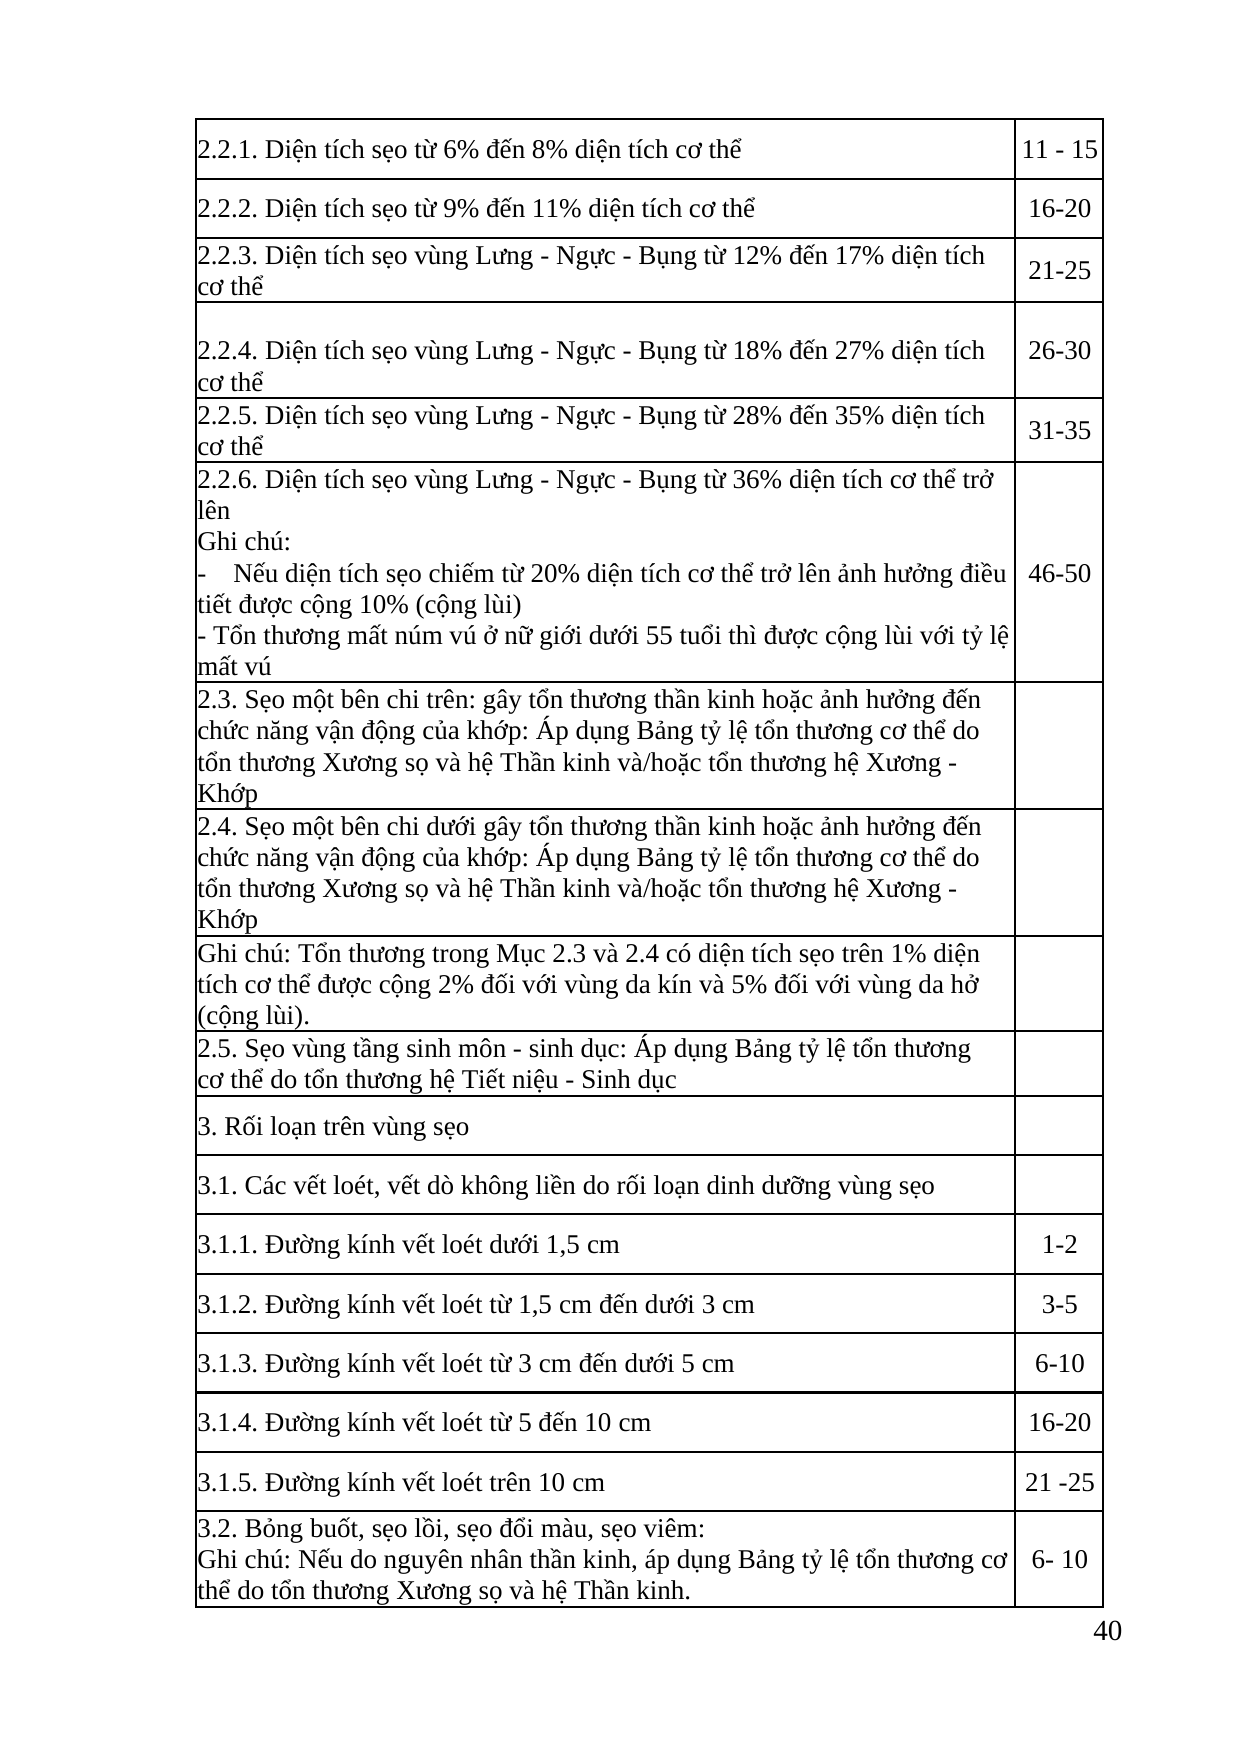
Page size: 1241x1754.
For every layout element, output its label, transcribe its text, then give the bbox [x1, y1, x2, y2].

table_cell 2.2.6. Diện tích sẹo vùng Lưng - Ngực - Bụng từ 36% diện tích cơ thể trở lên Ghi chú: - Nếu diện tích sẹo chiếm từ 20% diện tích cơ thể trở lên ảnh hưởng điều tiết được cộng 10% (cộng lùi) - Tổn thương mất núm vú ở nữ giới dưới 55 tuổi thì được cộng lùi với tỷ lệ mất vú [197, 463, 1014, 681]
table_cell 26-30 [1016, 303, 1102, 397]
table_cell [1016, 1097, 1102, 1154]
table_cell 3.2. Bỏng buốt, sẹo lồi, sẹo đổi màu, sẹo viêm: Ghi chú: Nếu do nguyên nhân thần kinh, áp dụng Bảng tỷ lệ tổn thương cơ thể do tổn thương Xương sọ và hệ Thần kinh. [197, 1512, 1014, 1606]
table_cell 6- 10 [1016, 1512, 1102, 1606]
table_cell [1016, 1032, 1102, 1094]
table_cell 46-50 [1016, 463, 1102, 681]
table_cell 3.1. Các vết loét, vết dò không liền do rối loạn dinh dưỡng vùng sẹo [197, 1156, 1014, 1213]
table_cell 2.4. Sẹo một bên chi dưới gây tổn thương thần kinh hoặc ảnh hưởng đến chức năng vận động của khớp: Áp dụng Bảng tỷ lệ tổn thương cơ thể do tổn thương Xương sọ và hệ Thần kinh và/hoặc tổn thương hệ Xương - Khớp [197, 810, 1014, 934]
table_cell 6-10 [1016, 1334, 1102, 1391]
table_cell Ghi chú: Tổn thương trong Mục 2.3 và 2.4 có diện tích sẹo trên 1% diện tích cơ thể được cộng 2% đối với vùng da kín và 5% đối với vùng da hở (cộng lùi). [197, 937, 1014, 1030]
table_cell [1016, 810, 1102, 934]
table_cell 11 - 15 [1016, 120, 1102, 177]
table_cell 2.2.4. Diện tích sẹo vùng Lưng - Ngực - Bụng từ 18% đến 27% diện tích cơ thể [197, 303, 1014, 397]
table_cell 3.1.4. Đường kính vết loét từ 5 đến 10 cm [197, 1394, 1014, 1451]
table_cell 2.5. Sẹo vùng tầng sinh môn - sinh dục: Áp dụng Bảng tỷ lệ tổn thương cơ thể do tổn thương hệ Tiết niệu - Sinh dục [197, 1032, 1014, 1094]
table_cell 16-20 [1016, 180, 1102, 237]
table_cell 2.2.5. Diện tích sẹo vùng Lưng - Ngực - Bụng từ 28% đến 35% diện tích cơ thể [197, 399, 1014, 461]
table_cell 2.3. Sẹo một bên chi trên: gây tổn thương thần kinh hoặc ảnh hưởng đến chức năng vận động của khớp: Áp dụng Bảng tỷ lệ tổn thương cơ thể do tổn thương Xương sọ và hệ Thần kinh và/hoặc tổn thương hệ Xương - Khớp [197, 683, 1014, 808]
table_cell 16-20 [1016, 1394, 1102, 1451]
table_cell [1016, 937, 1102, 1030]
table_cell 3.1.2. Đường kính vết loét từ 1,5 cm đến dưới 3 cm [197, 1275, 1014, 1332]
table_cell 2.2.3. Diện tích sẹo vùng Lưng - Ngực - Bụng từ 12% đến 17% diện tích cơ thể [197, 239, 1014, 301]
table_cell 2.2.2. Diện tích sẹo từ 9% đến 11% diện tích cơ thể [197, 180, 1014, 237]
table_cell 3-5 [1016, 1275, 1102, 1332]
table_cell 2.2.1. Diện tích sẹo từ 6% đến 8% diện tích cơ thể [197, 120, 1014, 177]
table_cell 3. Rối loạn trên vùng sẹo [197, 1097, 1014, 1154]
table_cell [1016, 683, 1102, 808]
table_cell 21 -25 [1016, 1453, 1102, 1510]
table_cell 3.1.3. Đường kính vết loét từ 3 cm đến dưới 5 cm [197, 1334, 1014, 1391]
table_cell 31-35 [1016, 399, 1102, 461]
table_cell 21-25 [1016, 239, 1102, 301]
table_cell 3.1.5. Đường kính vết loét trên 10 cm [197, 1453, 1014, 1510]
table_cell 1-2 [1016, 1215, 1102, 1273]
table_cell 3.1.1. Đường kính vết loét dưới 1,5 cm [197, 1215, 1014, 1273]
table_cell [1016, 1156, 1102, 1213]
